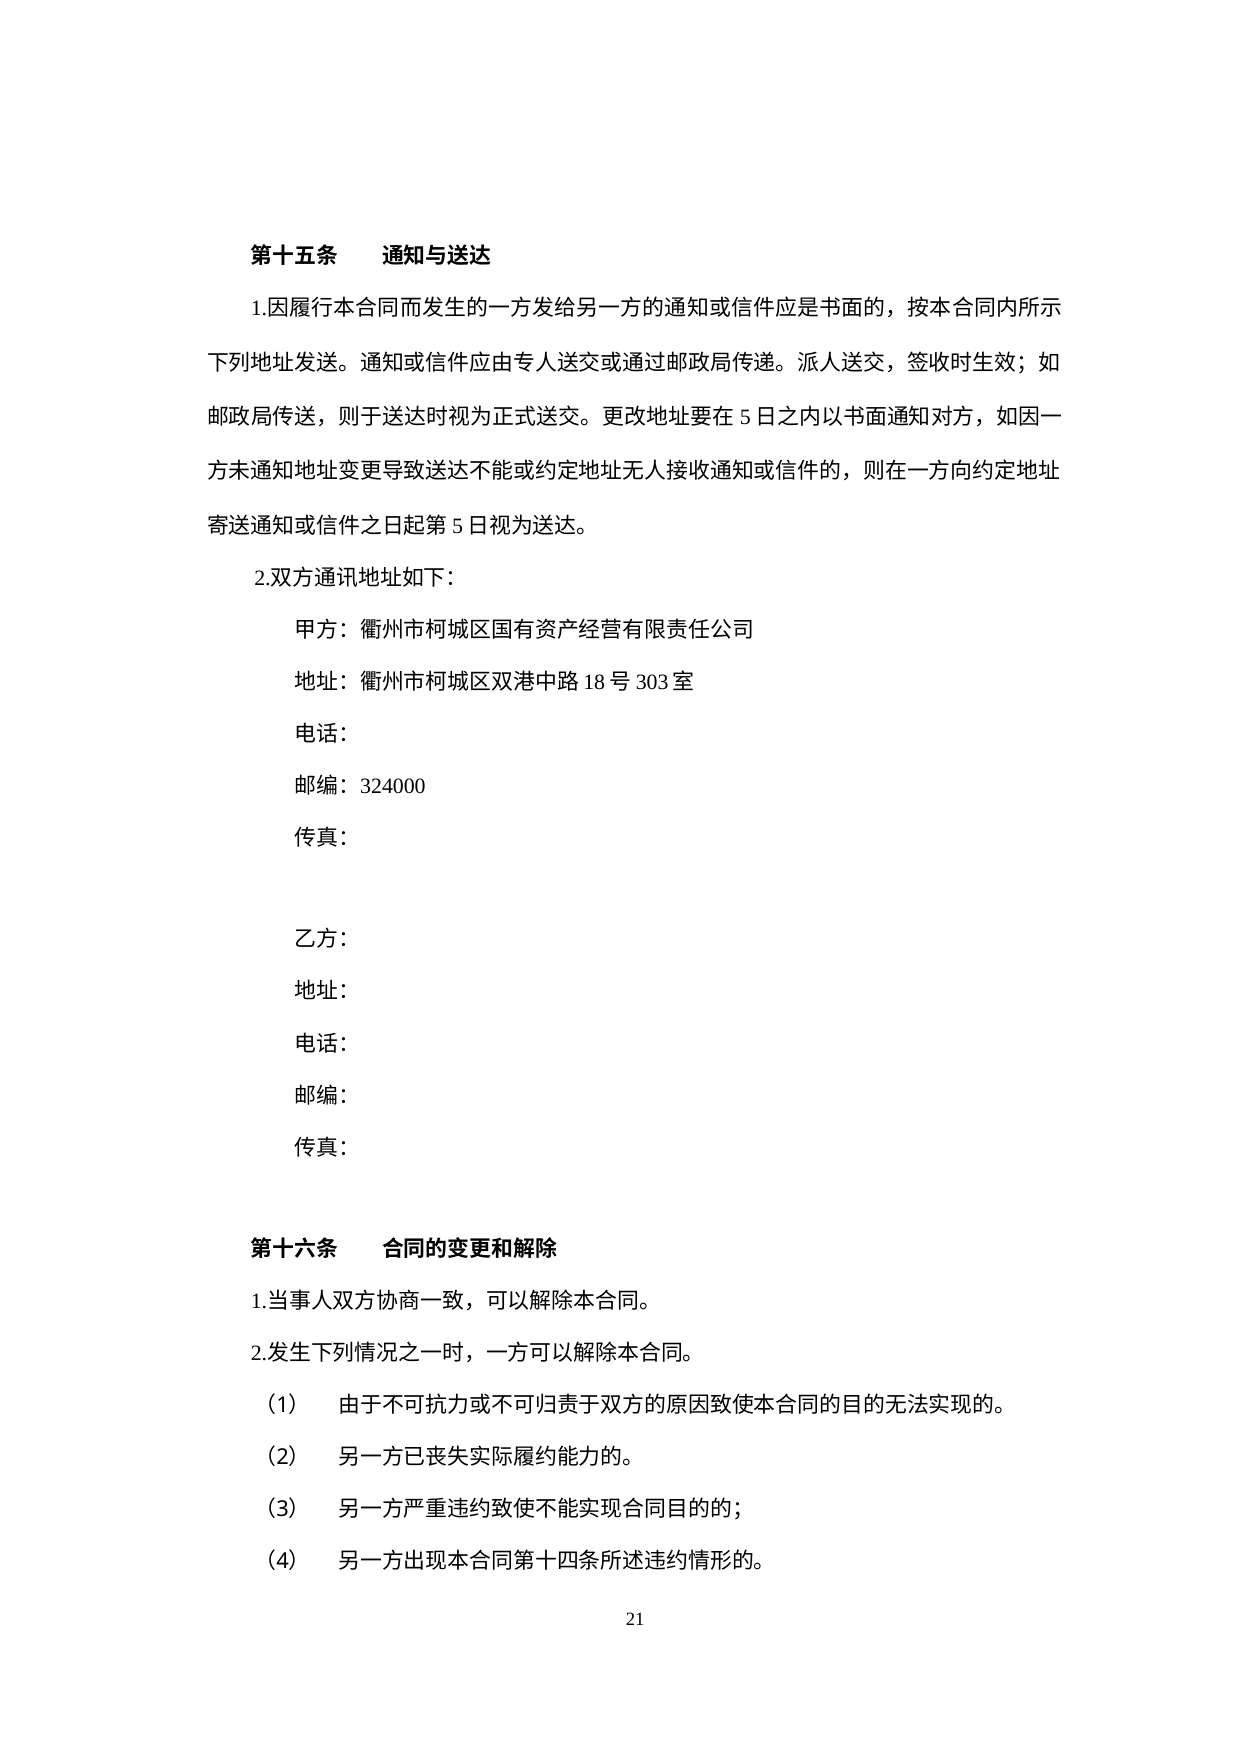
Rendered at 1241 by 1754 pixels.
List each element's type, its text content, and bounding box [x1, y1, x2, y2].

text 甲方：衢州市柯城区国有资产经营有限责任公司 [207, 610, 1063, 646]
list 另一方出现本合同第十四条所述违约情形的。 [207, 1541, 1063, 1577]
text 地址： [207, 971, 1063, 1007]
text 邮编：324000 [207, 766, 1063, 802]
list 另一方严重违约致使不能实现合同目的的； [207, 1489, 1063, 1525]
text 传真： [207, 1127, 1063, 1164]
text 2.发生下列情况之一时，一方可以解除本合同。 [207, 1332, 1063, 1369]
text 2.双方通讯地址如下： [254, 558, 1063, 594]
text 邮编： [207, 1075, 1063, 1112]
text 1.当事人双方协商一致，可以解除本合同。 [207, 1280, 1063, 1317]
text 电话： [207, 714, 1063, 750]
list 通知与送达 [251, 236, 1063, 272]
list 合同的变更和解除 [251, 1228, 1063, 1264]
list 由于不可抗力或不可归责于双方的原因致使本合同的目的无法实现的。 [207, 1384, 1063, 1421]
text 传真： [207, 818, 1063, 854]
text 乙方： [207, 919, 1063, 955]
list 另一方已丧失实际履约能力的。 [207, 1437, 1063, 1473]
text 地址：衢州市柯城区双港中路18号303室 [207, 662, 1063, 698]
text 1.因履行本合同而发生的一方发给另一方的通知或信件应是书面的，按本合同内所示下列地址发送。通知或信件应由专人送交或通过邮政局传递。派人送交，签收时生效；如邮政局传送，则于送达时视为正式送交。更改地址要在5日之内以书面通知对方，如因一方未通知地址变更导致送达不能或约定地址无人接收通知或信件的，则在一方向约定地址寄送通知或信件之日起第5日视为送达。 [207, 288, 1063, 542]
text 电话： [207, 1023, 1063, 1059]
